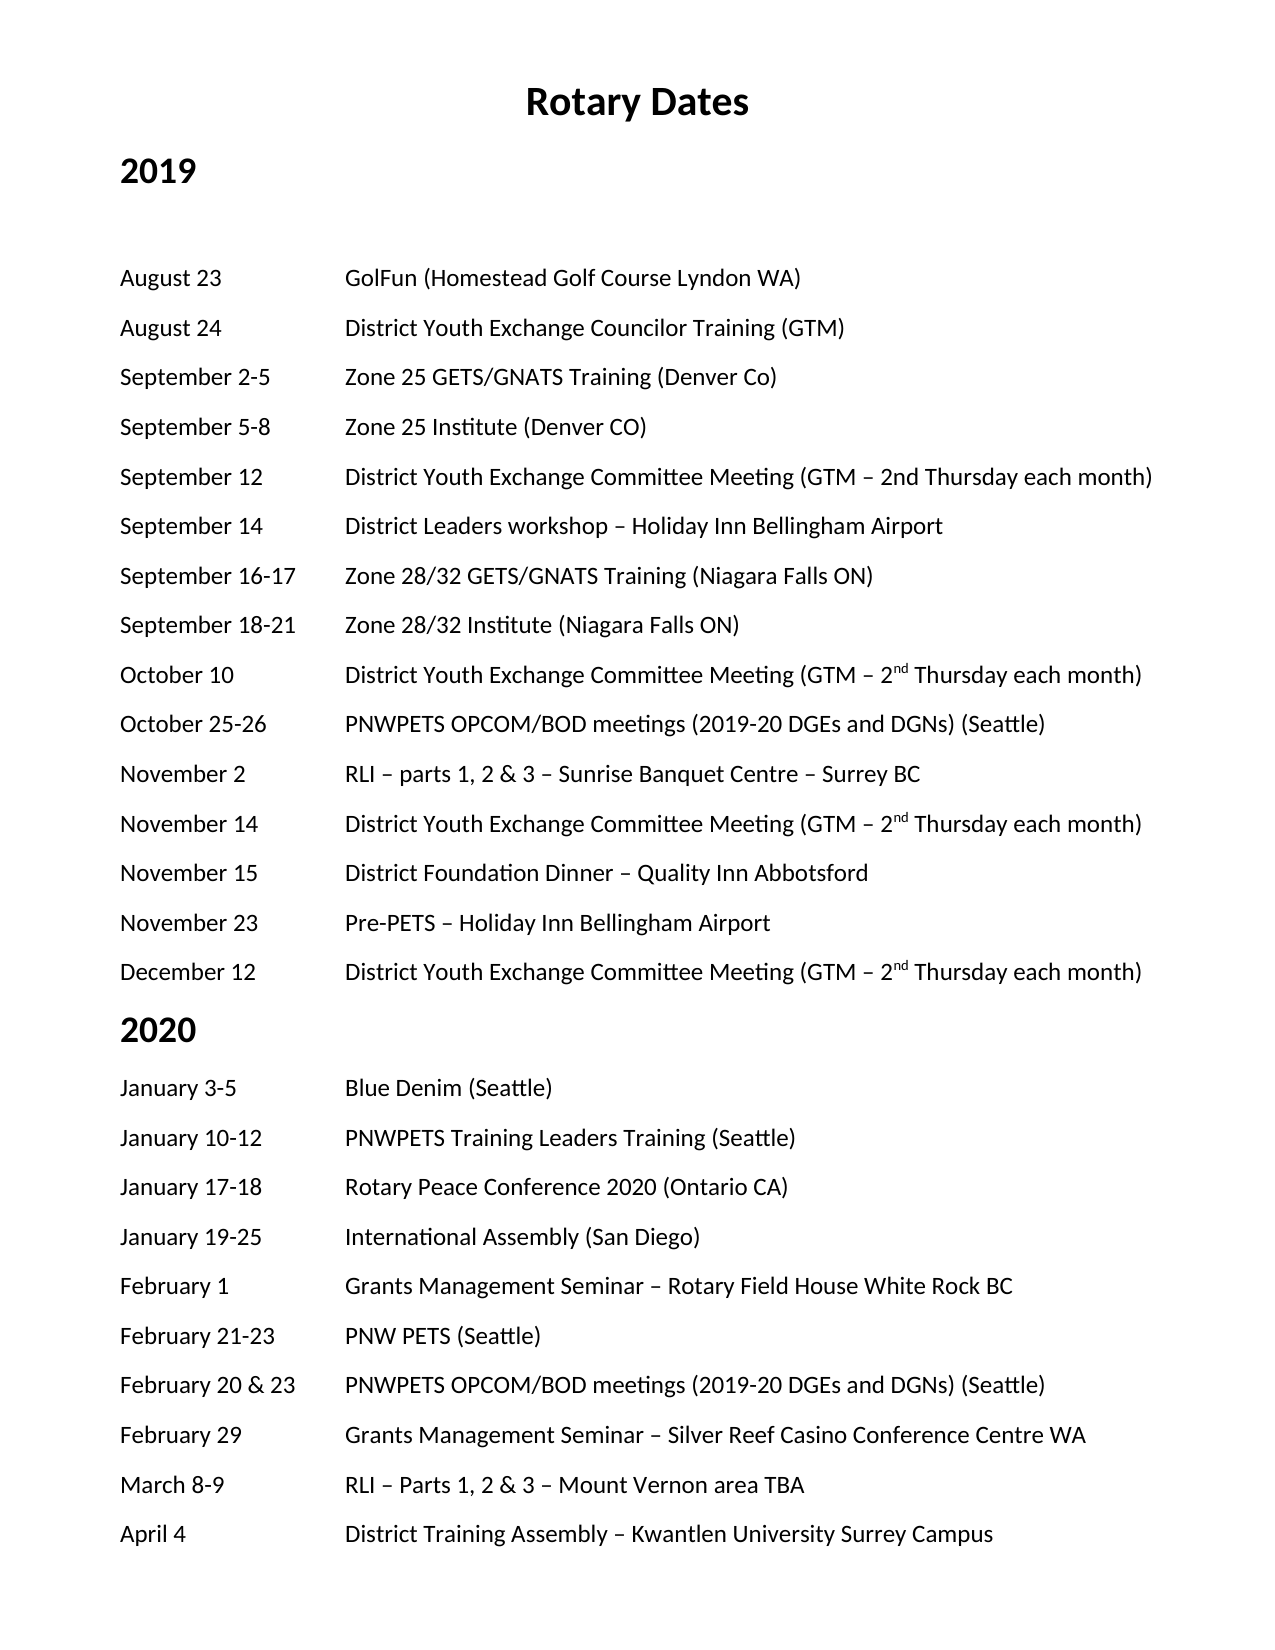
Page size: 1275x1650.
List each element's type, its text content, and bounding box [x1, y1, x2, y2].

text September 5-8 Zone 25 Institute (Denver CO) [120, 411, 1155, 442]
text August 23 GolFun (Homestead Golf Course Lyndon WA) [120, 262, 1155, 293]
text January 10-12 PNWPETS Training Leaders Training (Seattle) [120, 1122, 1155, 1152]
text 2019 [120, 147, 1155, 192]
text September 18-21 Zone 28/32 Institute (Niagara Falls ON) [120, 609, 1155, 640]
text September 14 District Leaders workshop – Holiday Inn Bellingham Airport [120, 510, 1155, 541]
text March 8-9 RLI – Parts 1, 2 & 3 – Mount Vernon area TBA [120, 1469, 1155, 1499]
text February 20 & 23 PNWPETS OPCOM/BOD meetings (2019-20 DGEs and DGNs) (Seattle) [120, 1370, 1155, 1400]
text April 4 District Training Assembly – Kwantlen University Surrey Campus [120, 1518, 1155, 1549]
text January 3-5 Blue Denim (Seattle) [120, 1072, 1155, 1103]
text November 14 District Youth Exchange Committee Meeting (GTM – 2nd Thursday each month) [120, 808, 1155, 838]
text February 21-23 PNW PETS (Seattle) [120, 1320, 1155, 1351]
text November 15 District Foundation Dinner – Quality Inn Abbotsford [120, 857, 1155, 888]
text February 1 Grants Management Seminar – Rotary Field House White Rock BC [120, 1271, 1155, 1301]
text September 16-17 Zone 28/32 GETS/GNATS Training (Niagara Falls ON) [120, 560, 1155, 590]
text December 12 District Youth Exchange Committee Meeting (GTM – 2nd Thursday each month) [120, 956, 1155, 987]
text 2020 [120, 1006, 1155, 1052]
text January 19-25 International Assembly (San Diego) [120, 1221, 1155, 1251]
text October 25-26 PNWPETS OPCOM/BOD meetings (2019-20 DGEs and DGNs) (Seattle) [120, 708, 1155, 739]
text Rotary Dates [120, 75, 1155, 126]
text November 23 Pre-PETS – Holiday Inn Bellingham Airport [120, 907, 1155, 937]
text November 2 RLI – parts 1, 2 & 3 – Sunrise Banquet Centre – Surrey BC [120, 758, 1155, 789]
text October 10 District Youth Exchange Committee Meeting (GTM – 2nd Thursday each month) [120, 659, 1155, 689]
text February 29 Grants Management Seminar – Silver Reef Casino Conference Centre WA [120, 1419, 1155, 1450]
text September 12 District Youth Exchange Committee Meeting (GTM – 2nd Thursday each month) [120, 461, 1155, 491]
text September 2-5 Zone 25 GETS/GNATS Training (Denver Co) [120, 361, 1155, 392]
text January 17-18 Rotary Peace Conference 2020 (Ontario CA) [120, 1171, 1155, 1202]
text August 24 District Youth Exchange Councilor Training (GTM) [120, 312, 1155, 342]
